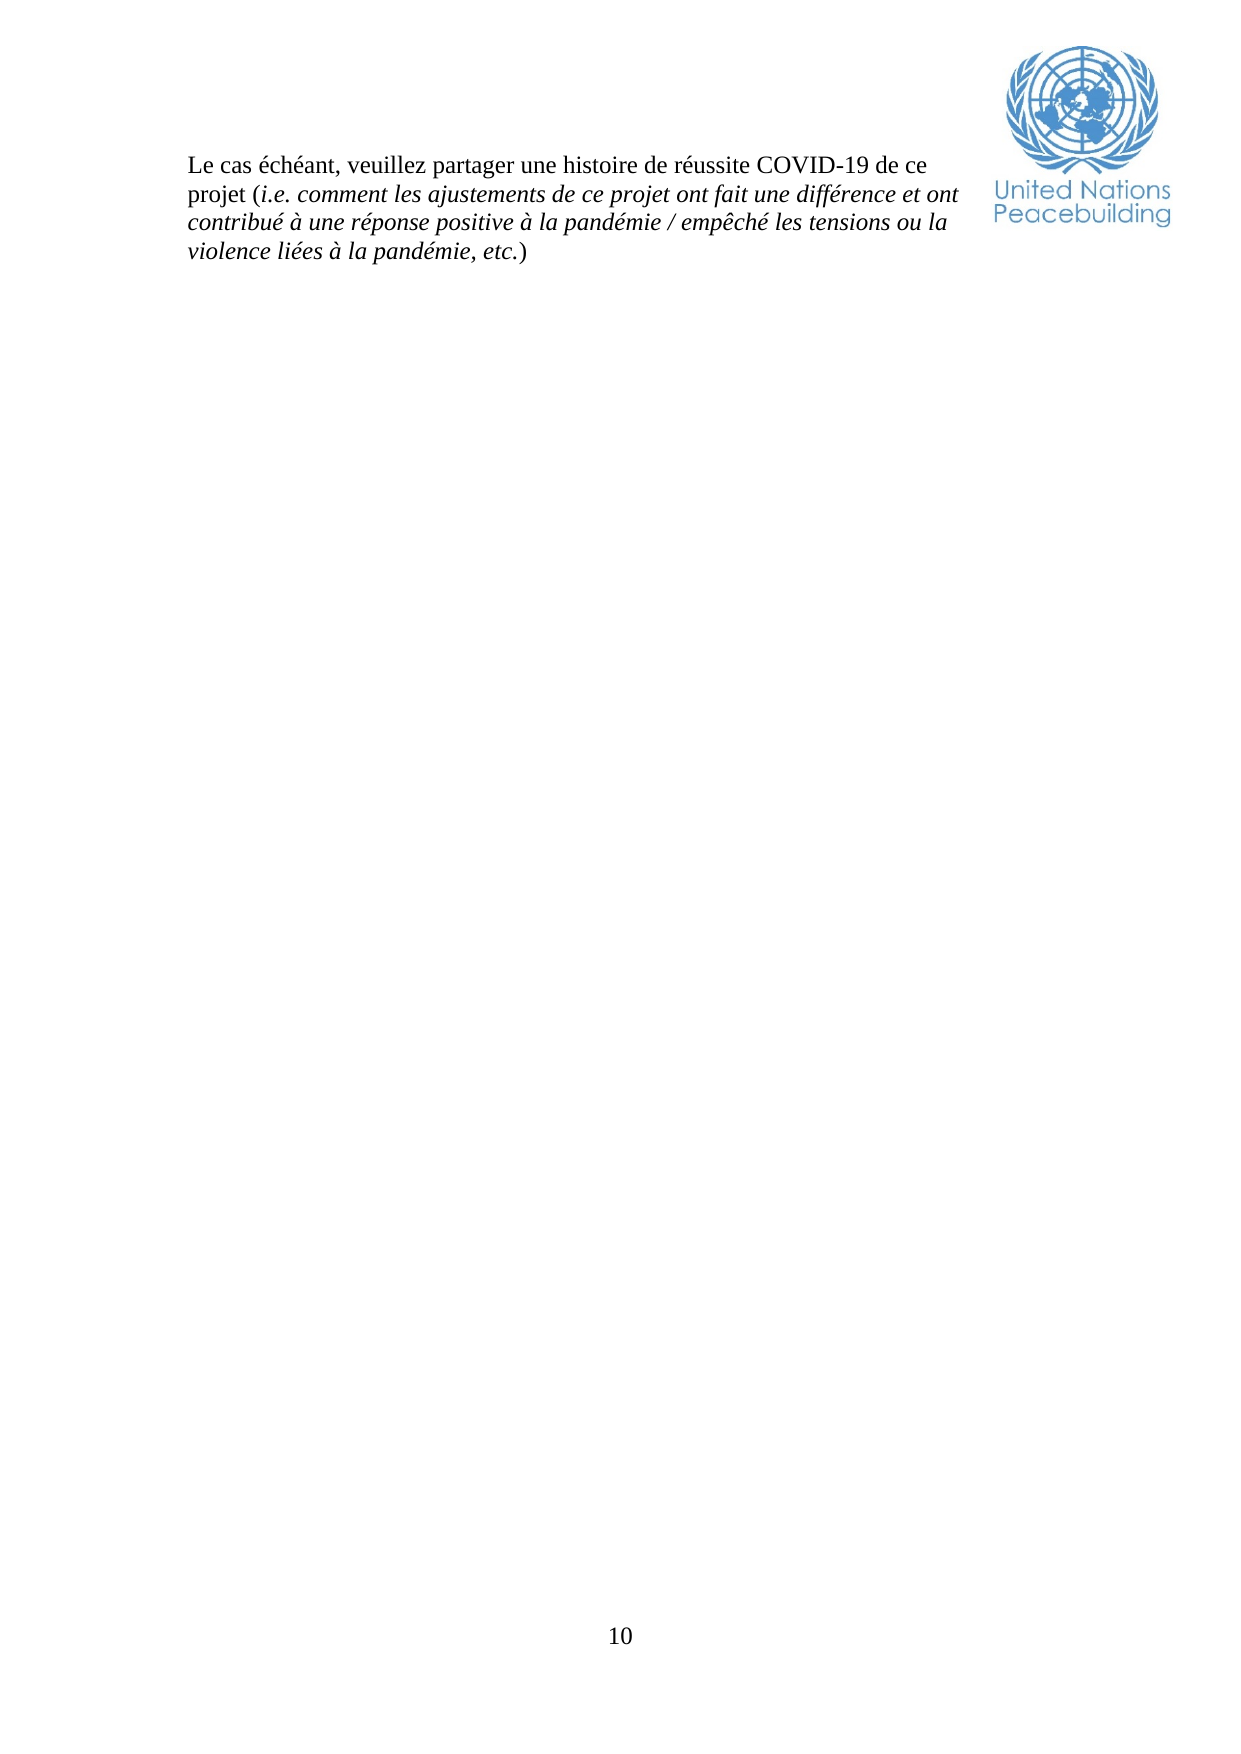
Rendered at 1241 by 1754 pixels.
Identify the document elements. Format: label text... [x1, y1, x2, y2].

text Le cas échéant, veuillez partager une histoire de réussite COVID-19 de ce projet (i.e. comment les ajustements de ce projet ont fait une différence et ont contribué à une réponse positive à la pandémie / empêché les tensions ou la violence liées à la pandémie, etc.) [187, 150, 1053, 265]
picture [991, 46, 1173, 231]
